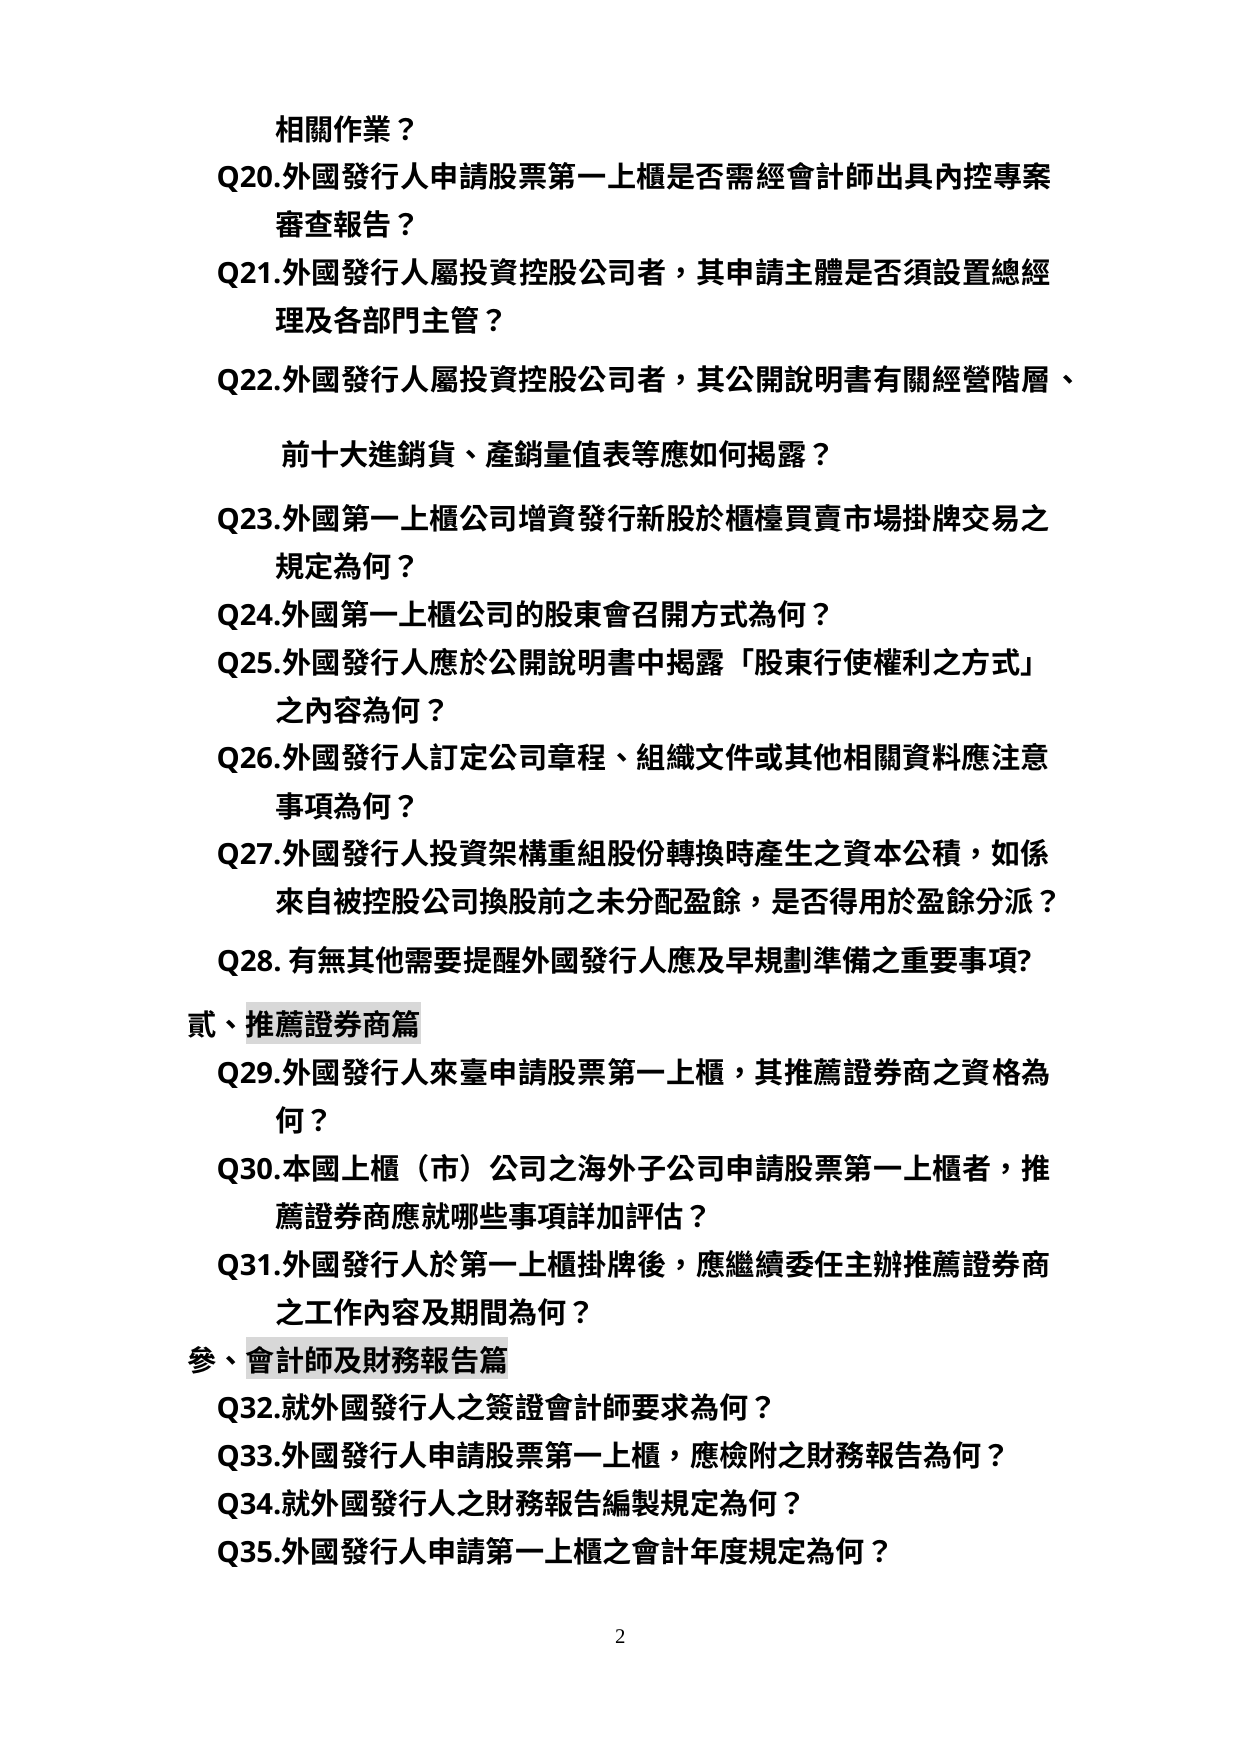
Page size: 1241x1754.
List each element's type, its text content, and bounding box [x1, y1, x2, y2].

text Q28. 有無其他需要提醒外國發行人應及早規劃準備之重要事項? [217, 921, 1053, 996]
text Q27.外國發行人投資架構重組股份轉換時產生之資本公積，如係來自被控股公司換股前之未分配盈餘，是否得用於盈餘分派？ [216, 825, 1053, 921]
text 參、會計師及財務報告篇 [187, 1332, 1053, 1379]
text Q32.就外國發行人之簽證會計師要求為何？ [216, 1379, 1053, 1427]
text Q35.外國發行人申請第一上櫃之會計年度規定為何？ [216, 1523, 1053, 1571]
text Q22.外國發行人屬投資控股公司者，其公開說明書有關經營階層、前十大進銷貨、產銷量值表等應如何揭露？ [216, 340, 1053, 490]
text Q26.外國發行人訂定公司章程、組織文件或其他相關資料應注意事項為何？ [216, 729, 1053, 825]
text Q21.外國發行人屬投資控股公司者，其申請主體是否須設置總經理及各部門主管？ [216, 244, 1053, 340]
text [216, 100, 1053, 148]
text Q23.外國第一上櫃公司增資發行新股於櫃檯買賣市場掛牌交易之規定為何？ [216, 490, 1053, 586]
text Q29.外國發行人來臺申請股票第一上櫃，其推薦證券商之資格為何？ [216, 1044, 1053, 1140]
text Q20.外國發行人申請股票第一上櫃是否需經會計師出具內控專案審查報告？ [216, 148, 1053, 244]
text Q34.就外國發行人之財務報告編製規定為何？ [216, 1475, 1053, 1523]
text Q30.本國上櫃（市）公司之海外子公司申請股票第一上櫃者，推薦證券商應就哪些事項詳加評估？ [216, 1140, 1053, 1236]
text Q25.外國發行人應於公開說明書中揭露「股東行使權利之方式」之內容為何？ [216, 634, 1053, 729]
text 貳、推薦證券商篇 [187, 996, 1053, 1044]
text Q24.外國第一上櫃公司的股東會召開方式為何？ [216, 586, 1053, 634]
text Q31.外國發行人於第一上櫃掛牌後，應繼續委任主辦推薦證券商之工作內容及期間為何？ [216, 1236, 1053, 1332]
text Q33.外國發行人申請股票第一上櫃，應檢附之財務報告為何？ [216, 1427, 1053, 1475]
